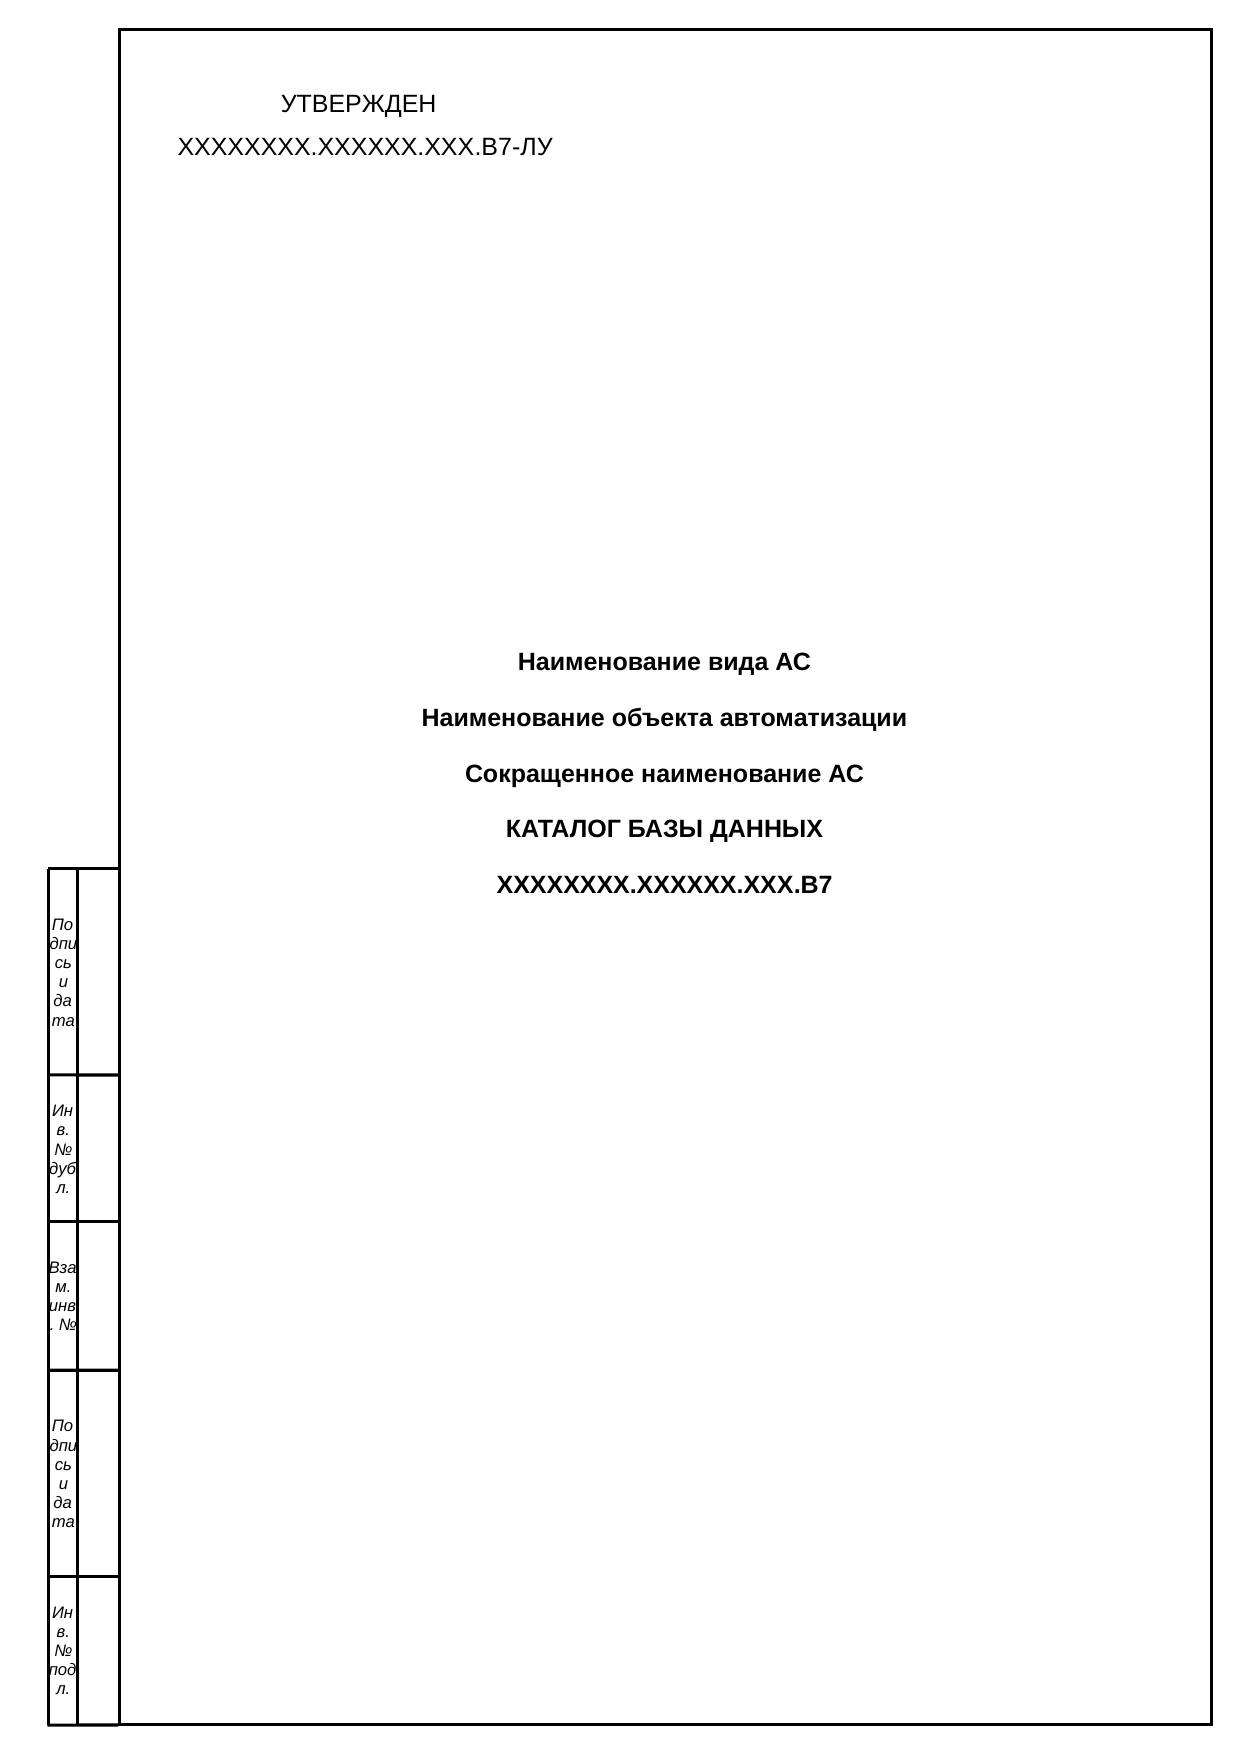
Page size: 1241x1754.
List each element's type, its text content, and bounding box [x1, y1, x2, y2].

text УТВЕРЖДЕН [177, 89, 1152, 117]
text Сокращенное наименование АС [177, 759, 1152, 787]
text .В7 [177, 870, 1152, 899]
text КАТАЛОГ БАЗЫ ДАННЫХ [177, 814, 1152, 843]
text Наименование вида АС [177, 647, 1152, 676]
text Наименование объекта автоматизации [177, 703, 1152, 732]
text .В7-ЛУ [177, 132, 1152, 161]
